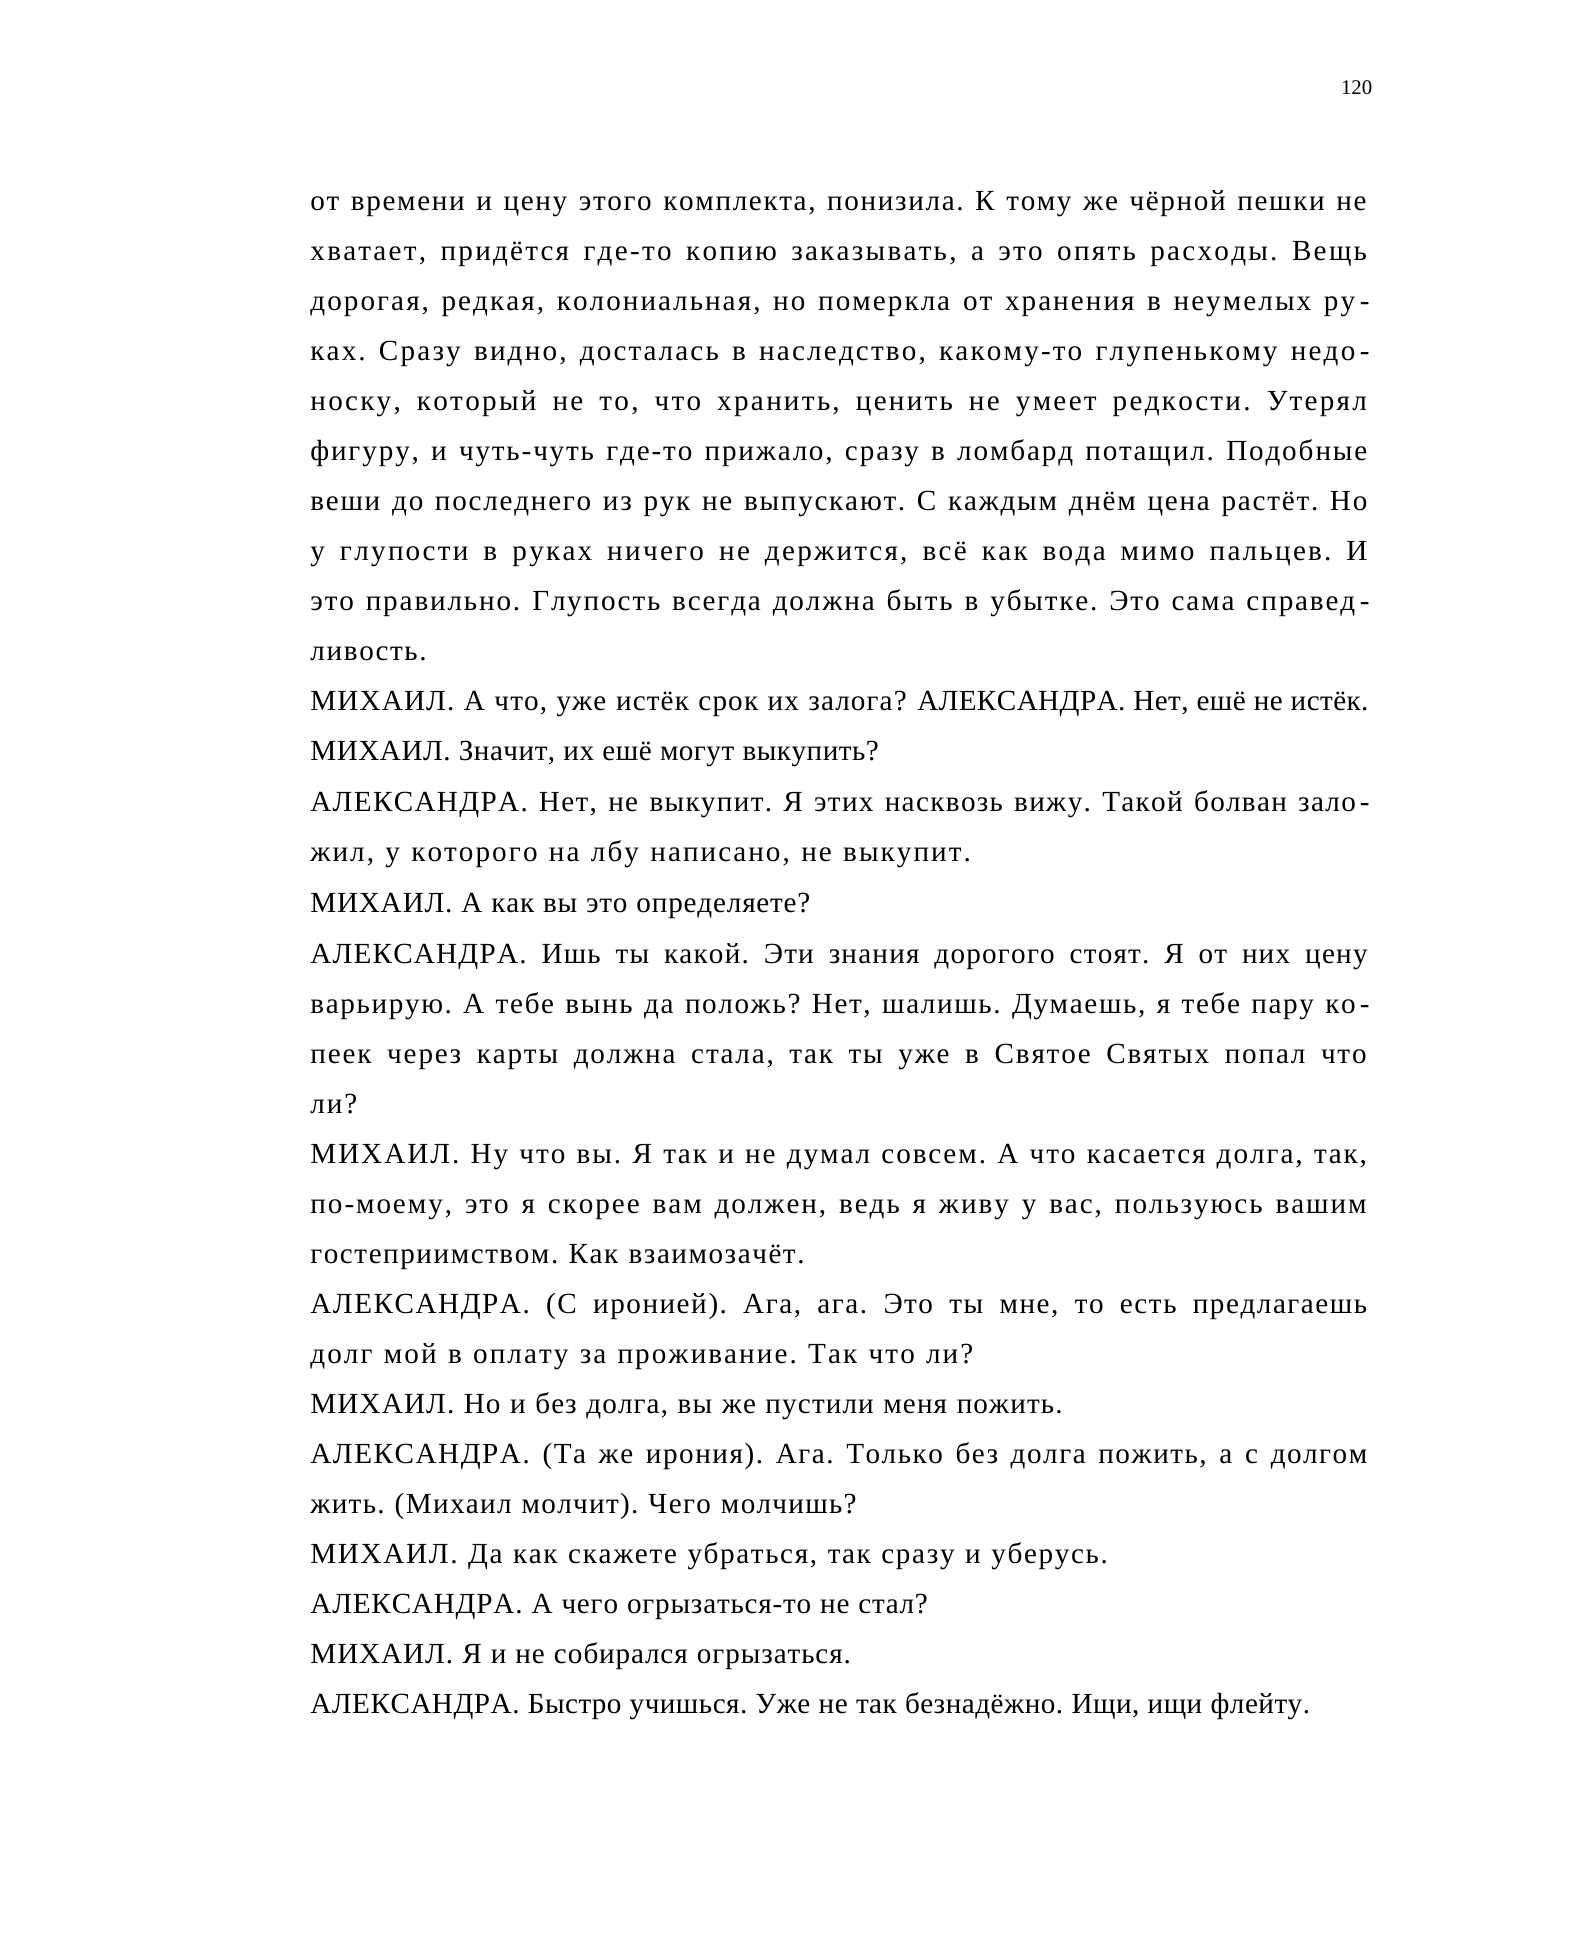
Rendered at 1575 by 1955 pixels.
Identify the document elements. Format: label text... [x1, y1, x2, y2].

text АЛЕКСАНДРА. Нет, не выкупит. Я этих насквозь вижу. Такой болван заложил, у которого на лбу написано, не выкупит. [310, 772, 1369, 872]
text МИХАИЛ. Ну что вы. Я так и не думал совсем. А что касается долга, так, по-моему, это я скорее вам должен, ведь я живу у вас, пользуюсь вашим гостеприимством. Как взаимозачёт. [310, 1124, 1369, 1274]
text МИХАИЛ. А что, уже истёк срок их залога? АЛЕКСАНДРА. Нет, ешё не истёк. [310, 671, 1369, 721]
text АЛЕКСАНДРА. (С иронией). Ага, ага. Это ты мне, то есть предлагаешь долг мой в оплату за проживание. Так что ли? [310, 1274, 1369, 1374]
text МИХАИЛ. Но и без долга, вы же пустили меня пожить. [310, 1374, 1369, 1424]
text МИХАИЛ. А как вы это определяете? [310, 873, 1369, 923]
text МИХАИЛ. Значит, их ешё могут выкупить? [310, 721, 1369, 771]
text от времени и цену этого комплекта, понизила. К тому же чёрной пешки не хватает, придётся где-то копию заказывать, а это опять расходы. Вещь дорогая, редкая, колониальная, но померкла от хранения в неумелых руках. Сразу видно, досталась в наследство, какому-то глупенькому недоноску, который не то, что хранить, ценить не умеет редкости. Утерял фигуру, и чуть-чуть где-то прижало, сразу в ломбард потащил. Подобные веши до последнего из рук не выпускают. С каждым днём цена растёт. Но у глупости в руках ничего не держится, всё как вода мимо пальцев. И это правильно. Глупость всегда должна быть в убытке. Это сама справедливость. [310, 171, 1369, 671]
text МИХАИЛ. Да как скажете убраться, так сразу и уберусь. [310, 1524, 1369, 1574]
text АЛЕКСАНДРА. Быстро учишься. Уже не так безнадёжно. Ищи, ищи флейту. [310, 1674, 1369, 1724]
text АЛЕКСАНДРА. (Та же ирония). Ага. Только без долга пожить, а с долгом жить. (Михаил молчит). Чего молчишь? [310, 1424, 1369, 1524]
text АЛЕКСАНДРА. А чего огрызаться-то не стал? [310, 1574, 1369, 1624]
text МИХАИЛ. Я и не собирался огрызаться. [310, 1624, 1369, 1674]
text АЛЕКСАНДРА. Ишь ты какой. Эти знания дорогого стоят. Я от них цену варьирую. А тебе вынь да положь? Нет, шалишь. Думаешь, я тебе пару копеек через карты должна стала, так ты уже в Святое Святых попал что ли? [310, 923, 1369, 1123]
